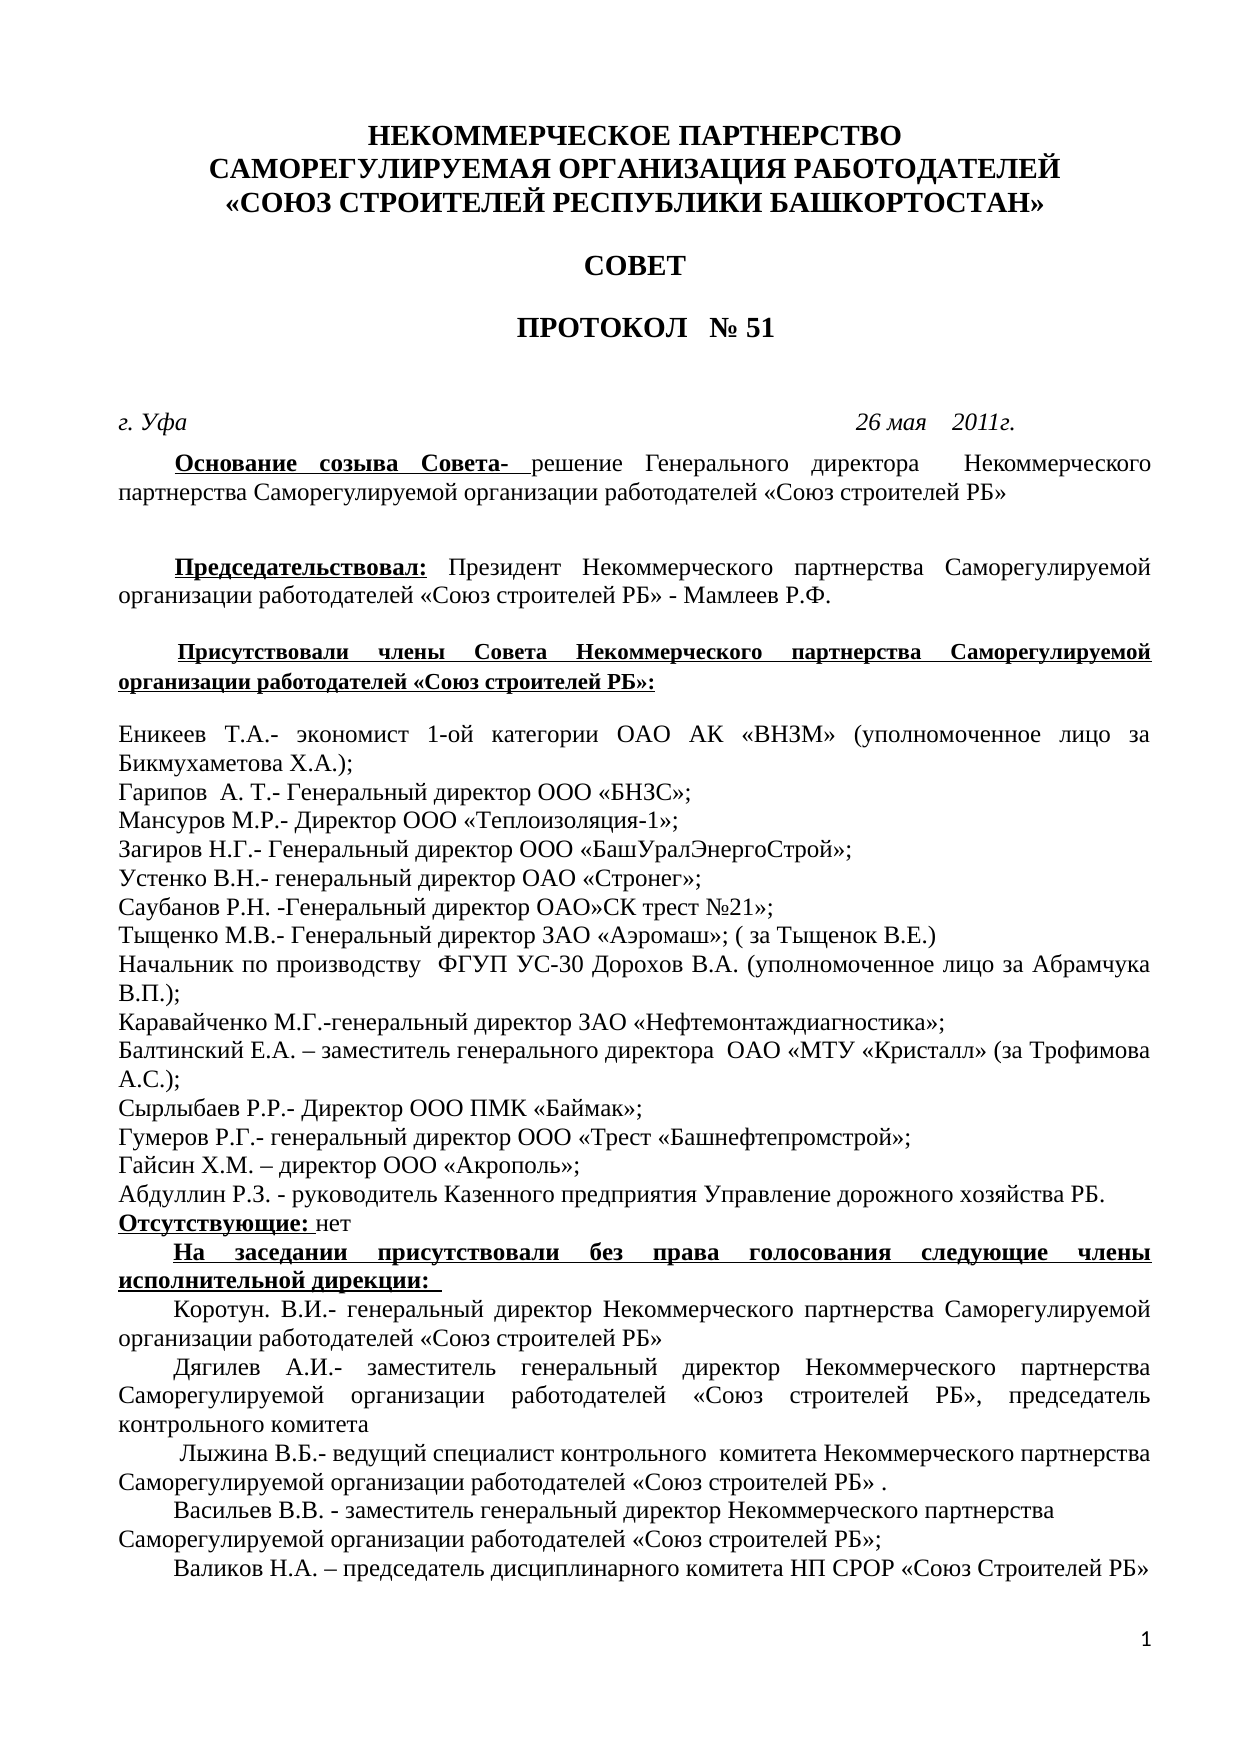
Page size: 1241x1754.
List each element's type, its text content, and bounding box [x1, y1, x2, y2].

text Устенко В.Н.- генеральный директор ОАО «Стронег»; [118, 863, 1152, 892]
text СОВЕТ [118, 248, 1152, 281]
text Присутствовали члены Совета Некоммерческого партнерства Саморегулируемой организации работодателей «Союз строителей РБ»: [118, 638, 1152, 694]
text Сырлыбаев Р.Р.- Директор ООО ПМК «Баймак»; [118, 1093, 1152, 1122]
text Еникеев Т.А.- экономист 1-ой категории ОАО АК «ВНЗМ» (уполномоченное лицо за Бикмухаметова Х.А.); [118, 719, 1152, 777]
text ПРОТОКОЛ № 51 [118, 311, 1152, 344]
text САМОРЕГУЛИРУЕМАЯ ОРГАНИЗАЦИЯ РАБОТОДАТЕЛЕЙ [118, 152, 1152, 185]
text Председательствовал: Президент Некоммерческого партнерства Саморегулируемой организации работодателей «Союз строителей РБ» - Мамлеев Р.Ф. [118, 552, 1152, 609]
text Гарипов А. Т.- Генеральный директор ООО «БНЗС»; [118, 777, 1152, 805]
text Коротун. В.И.- генеральный директор Некоммерческого партнерства Саморегулируемой организации работодателей «Союз строителей РБ» [118, 1294, 1152, 1352]
text Валиков Н.А. – председатель дисциплинарного комитета НП СРОР «Союз Строителей РБ» [118, 1553, 1152, 1582]
text Саубанов Р.Н. -Генеральный директор ОАО»СК трест №21»; [118, 892, 1152, 920]
text Балтинский Е.А. – заместитель генерального директора ОАО «МТУ «Кристалл» (за Трофимова А.С.); [118, 1035, 1152, 1093]
text Начальник по производству ФГУП УС-30 Дорохов В.А. (уполномоченное лицо за Абрамчука В.П.); [118, 949, 1152, 1007]
text Абдуллин Р.З. - руководитель Казенного предприятия Управление дорожного хозяйства РБ. [118, 1179, 1152, 1208]
text Лыжина В.Б.- ведущий специалист контрольного комитета Некоммерческого партнерства Саморегулируемой организации работодателей «Союз строителей РБ» . [118, 1438, 1152, 1495]
text Каравайченко М.Г.-генеральный директор ЗАО «Нефтемонтаждиагностика»; [118, 1007, 1152, 1035]
text Тыщенко М.В.- Генеральный директор ЗАО «Аэромаш»; ( за Тыщенок В.Е.) [118, 920, 1152, 949]
text г. Уфа 26 мая 2011г. [118, 407, 1152, 436]
text Васильев В.В. - заместитель генеральный директор Некоммерческого партнерства Саморегулируемой организации работодателей «Союз строителей РБ»; [118, 1495, 1152, 1553]
text Мансуров М.Р.- Директор ООО «Теплоизоляция-1»; [118, 805, 1152, 834]
text НЕКОММЕРЧЕСКОЕ ПАРТНЕРСТВО [118, 118, 1152, 152]
text Гайсин Х.М. – директор ООО «Акрополь»; [118, 1150, 1152, 1179]
text Загиров Н.Г.- Генеральный директор ООО «БашУралЭнергоСтрой»; [118, 834, 1152, 863]
text Гумеров Р.Г.- генеральный директор ООО «Трест «Башнефтепромстрой»; [118, 1122, 1152, 1150]
text Дягилев А.И.- заместитель генеральный директор Некоммерческого партнерства Саморегулируемой организации работодателей «Союз строителей РБ», председатель контрольного комитета [118, 1352, 1152, 1438]
text «СОЮЗ СТРОИТЕЛЕЙ РЕСПУБЛИКИ БАШКОРТОСТАН» [118, 185, 1152, 219]
text Отсутствующие: нет [118, 1208, 1152, 1237]
text Основание созыва Совета- решение Генерального директора Некоммерческого партнерства Саморегулируемой организации работодателей «Союз строителей РБ» [118, 448, 1152, 506]
text На заседании присутствовали без права голосования следующие члены исполнительной дирекции: [118, 1237, 1152, 1294]
